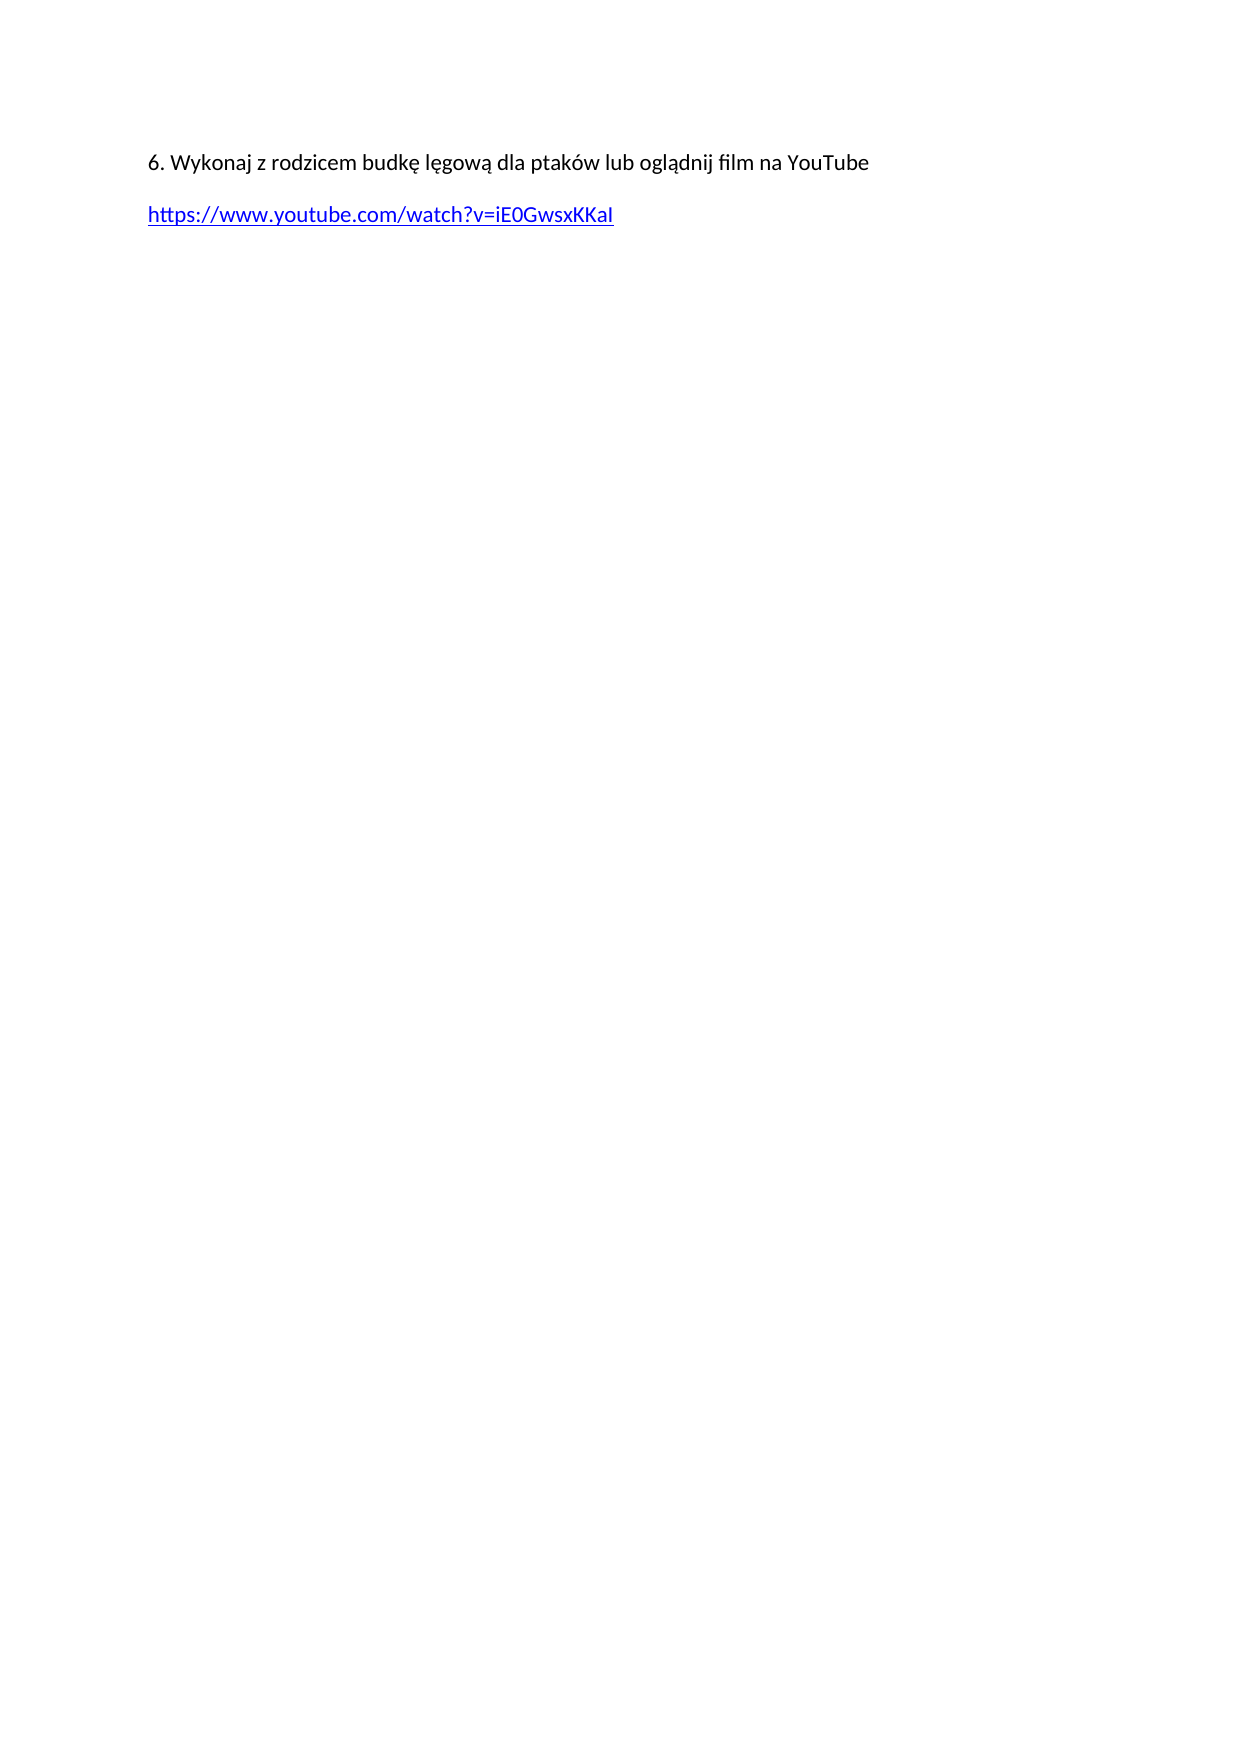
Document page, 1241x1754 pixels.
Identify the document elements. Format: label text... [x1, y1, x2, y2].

text https://www.youtube.com/watch?v=iE0GwsxKKaI [148, 201, 1093, 229]
text 6. Wykonaj z rodzicem budkę lęgową dla ptaków lub oglądnij film na YouTube [148, 148, 1093, 176]
